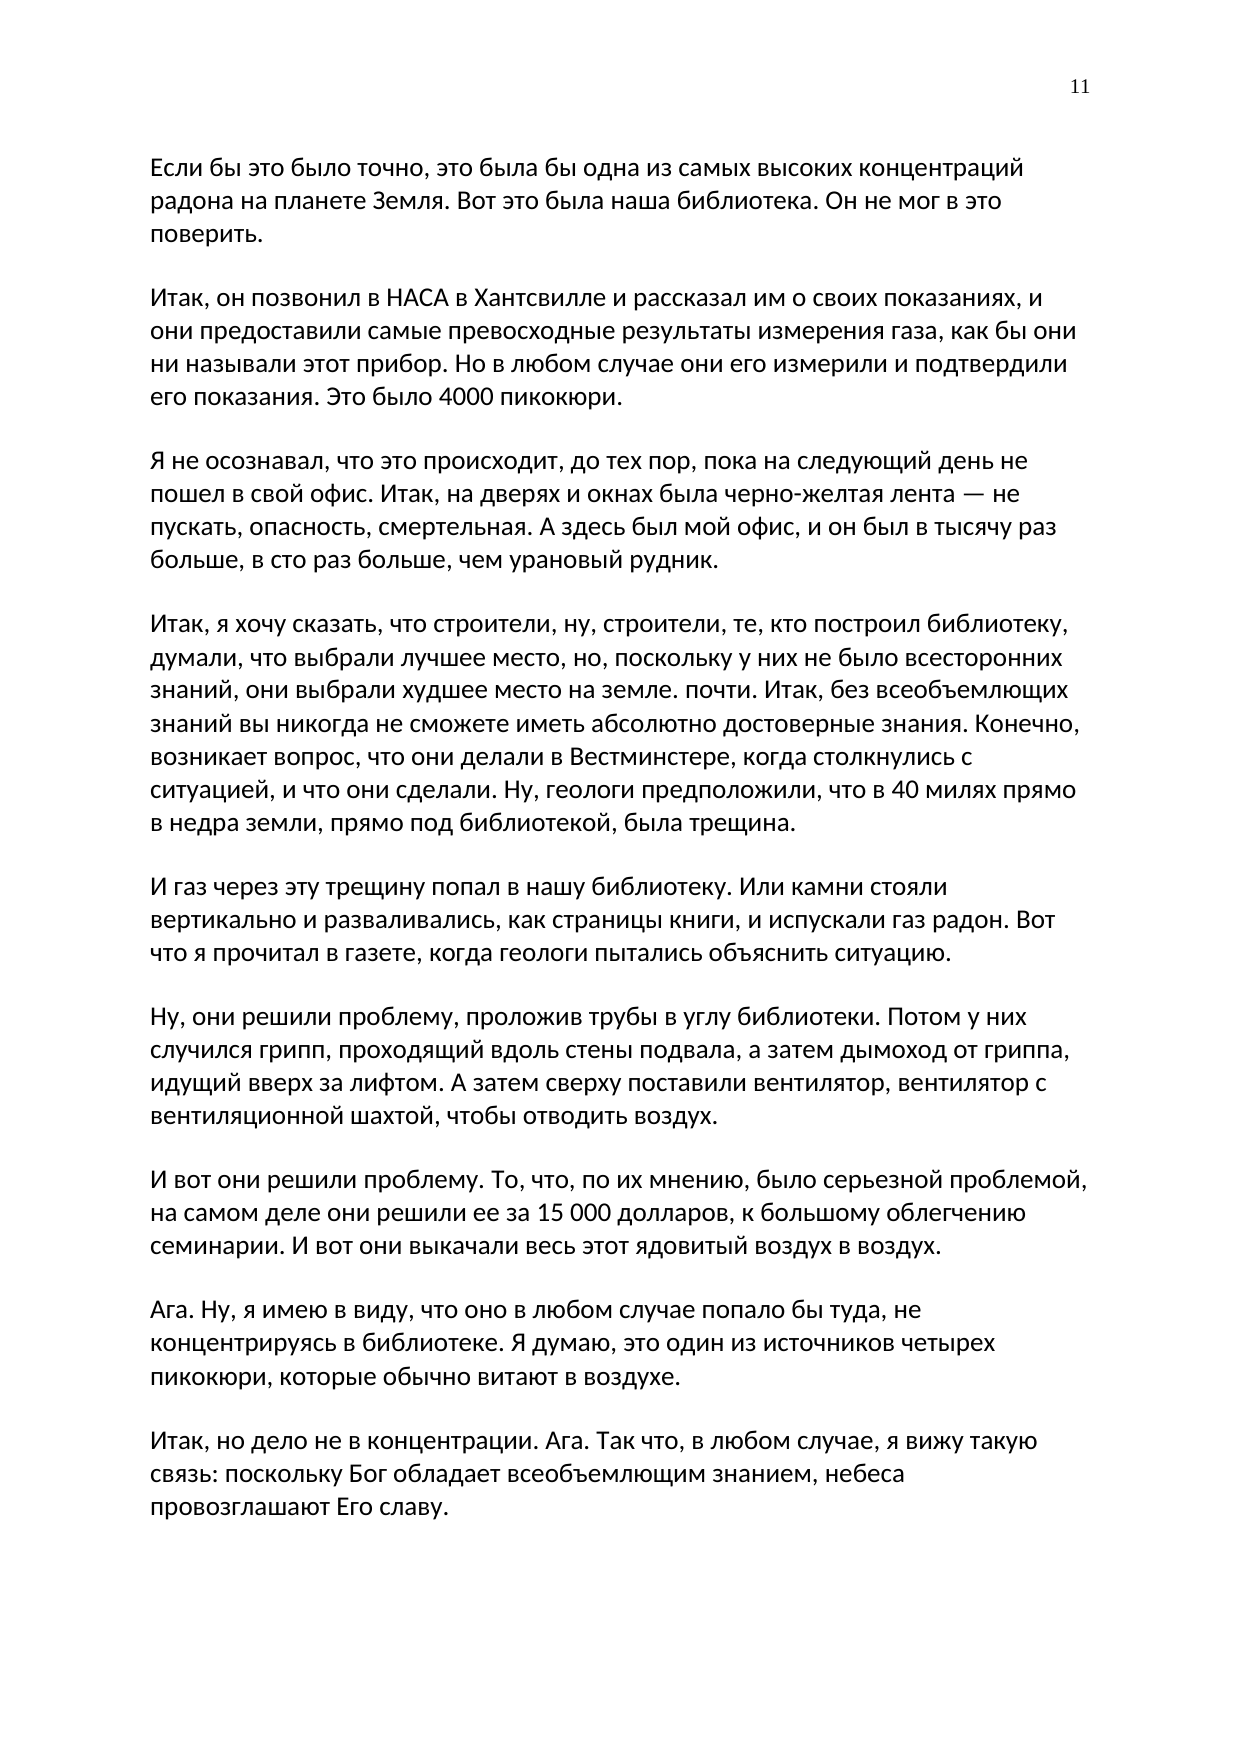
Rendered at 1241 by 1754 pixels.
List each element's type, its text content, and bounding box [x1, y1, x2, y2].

text Итак, но дело не в концентрации. Ага. Так что, в любом случае, я вижу такую связь: поскольку Бог обладает всеобъемлющим знанием, небеса провозглашают Его славу. [150, 1423, 1090, 1522]
text И газ через эту трещину попал в нашу библиотеку. Или камни стояли вертикально и разваливались, как страницы книги, и испускали газ радон. Вот что я прочитал в газете, когда геологи пытались объяснить ситуацию. [150, 869, 1090, 968]
text И вот они решили проблему. То, что, по их мнению, было серьезной проблемой, на самом деле они решили ее за 15 000 долларов, к большому облегчению семинарии. И вот они выкачали весь этот ядовитый воздух в воздух. [150, 1162, 1090, 1261]
text Итак, я хочу сказать, что строители, ну, строители, те, кто построил библиотеку, думали, что выбрали лучшее место, но, поскольку у них не было всесторонних знаний, они выбрали худшее место на земле. почти. Итак, без всеобъемлющих знаний вы никогда не сможете иметь абсолютно достоверные знания. Конечно, возникает вопрос, что они делали в Вестминстере, когда столкнулись с ситуацией, и что они сделали. Ну, геологи предположили, что в 40 милях прямо в недра земли, прямо под библиотекой, была трещина. [150, 607, 1090, 838]
text Если бы это было точно, это была бы одна из самых высоких концентраций радона на планете Земля. Вот это была наша библиотека. Он не мог в это поверить. [150, 150, 1090, 249]
text Ну, они решили проблему, проложив трубы в углу библиотеки. Потом у них случился грипп, проходящий вдоль стены подвала, а затем дымоход от гриппа, идущий вверх за лифтом. А затем сверху поставили вентилятор, вентилятор с вентиляционной шахтой, чтобы отводить воздух. [150, 999, 1090, 1131]
text Ага. Ну, я имею в виду, что оно в любом случае попало бы туда, не концентрируясь в библиотеке. Я думаю, это один из источников четырех пикокюри, которые обычно витают в воздухе. [150, 1293, 1090, 1392]
text Итак, он позвонил в НАСА в Хантсвилле и рассказал им о своих показаниях, и они предоставили самые превосходные результаты измерения газа, как бы они ни называли этот прибор. Но в любом случае они его измерили и подтвердили его показания. Это было 4000 пикокюри. [150, 280, 1090, 412]
text Я не осознавал, что это происходит, до тех пор, пока на следующий день не пошел в свой офис. Итак, на дверях и окнах была черно-желтая лента — не пускать, опасность, смертельная. А здесь был мой офис, и он был в тысячу раз больше, в сто раз больше, чем урановый рудник. [150, 443, 1090, 576]
